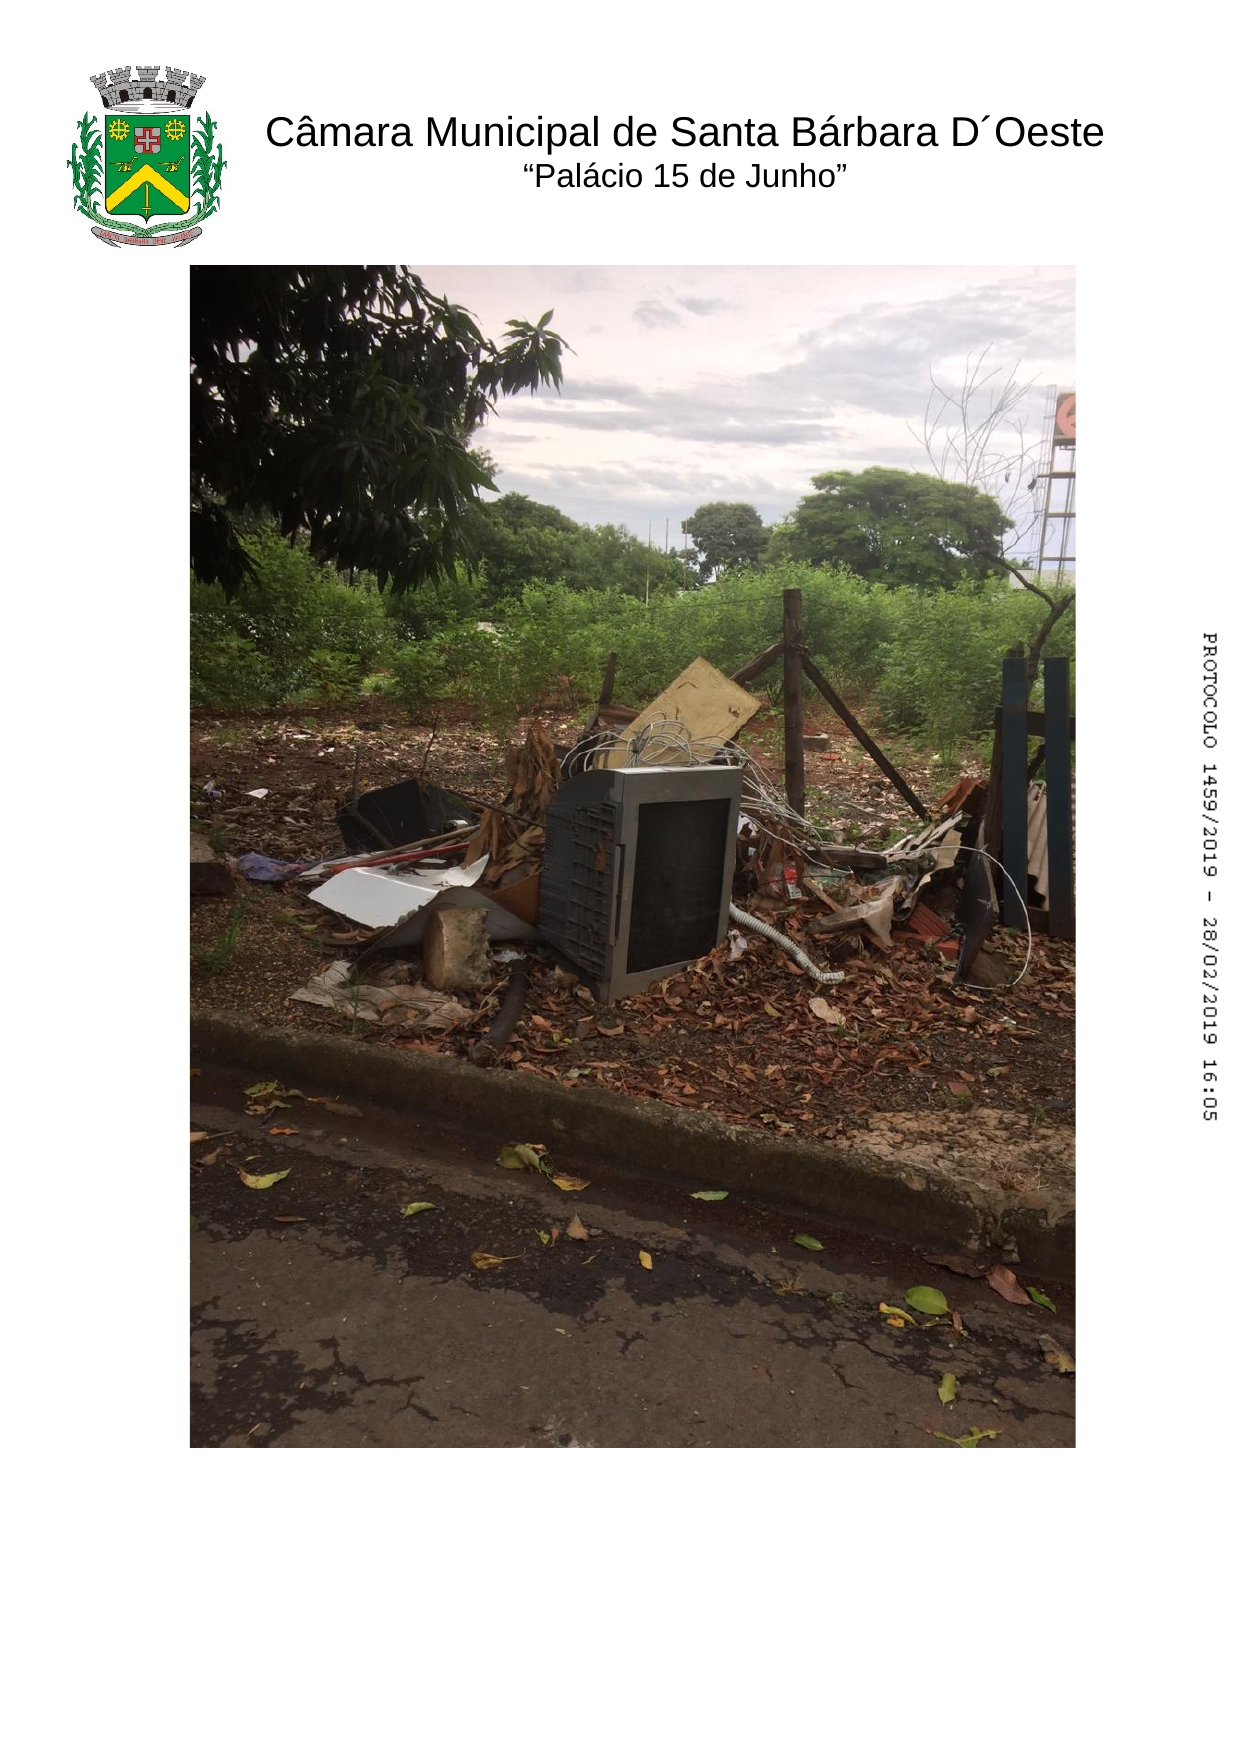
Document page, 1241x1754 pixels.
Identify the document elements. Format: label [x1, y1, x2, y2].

picture [189, 265, 1076, 1448]
picture [66, 66, 234, 255]
picture [1177, 629, 1241, 1125]
